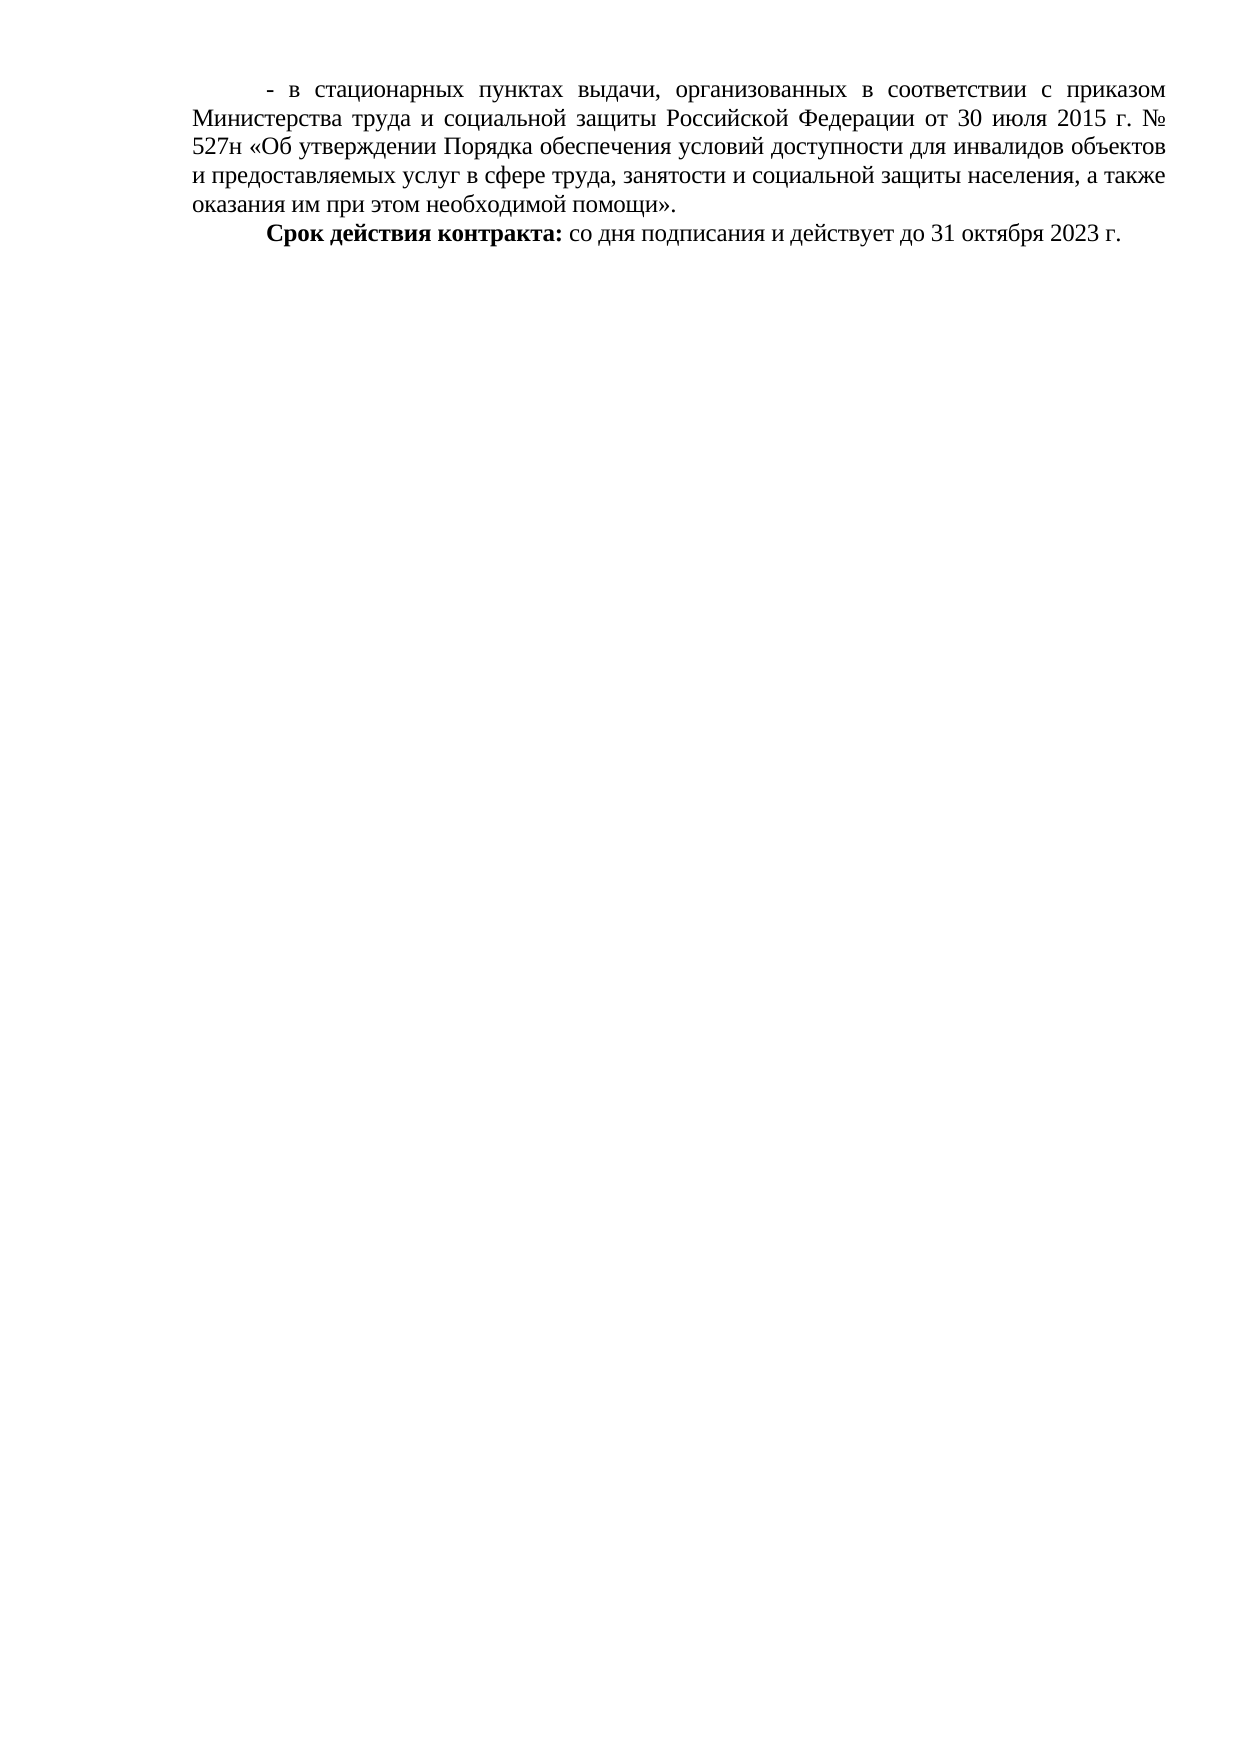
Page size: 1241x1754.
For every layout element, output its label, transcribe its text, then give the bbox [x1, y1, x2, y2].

list Срок действия контракта: со дня подписания и действует до 31 октября 2023 г. [192, 218, 1167, 246]
list - в стационарных пунктах выдачи, организованных в соответствии с приказом Министерства труда и социальной защиты Российской Федерации от 30 июля 2015 г. № 527н «Об утверждении Порядка обеспечения условий доступности для инвалидов объектов и предоставляемых услуг в сфере труда, занятости и социальной защиты населения, а также оказания им при этом необходимой помощи». [192, 74, 1167, 218]
